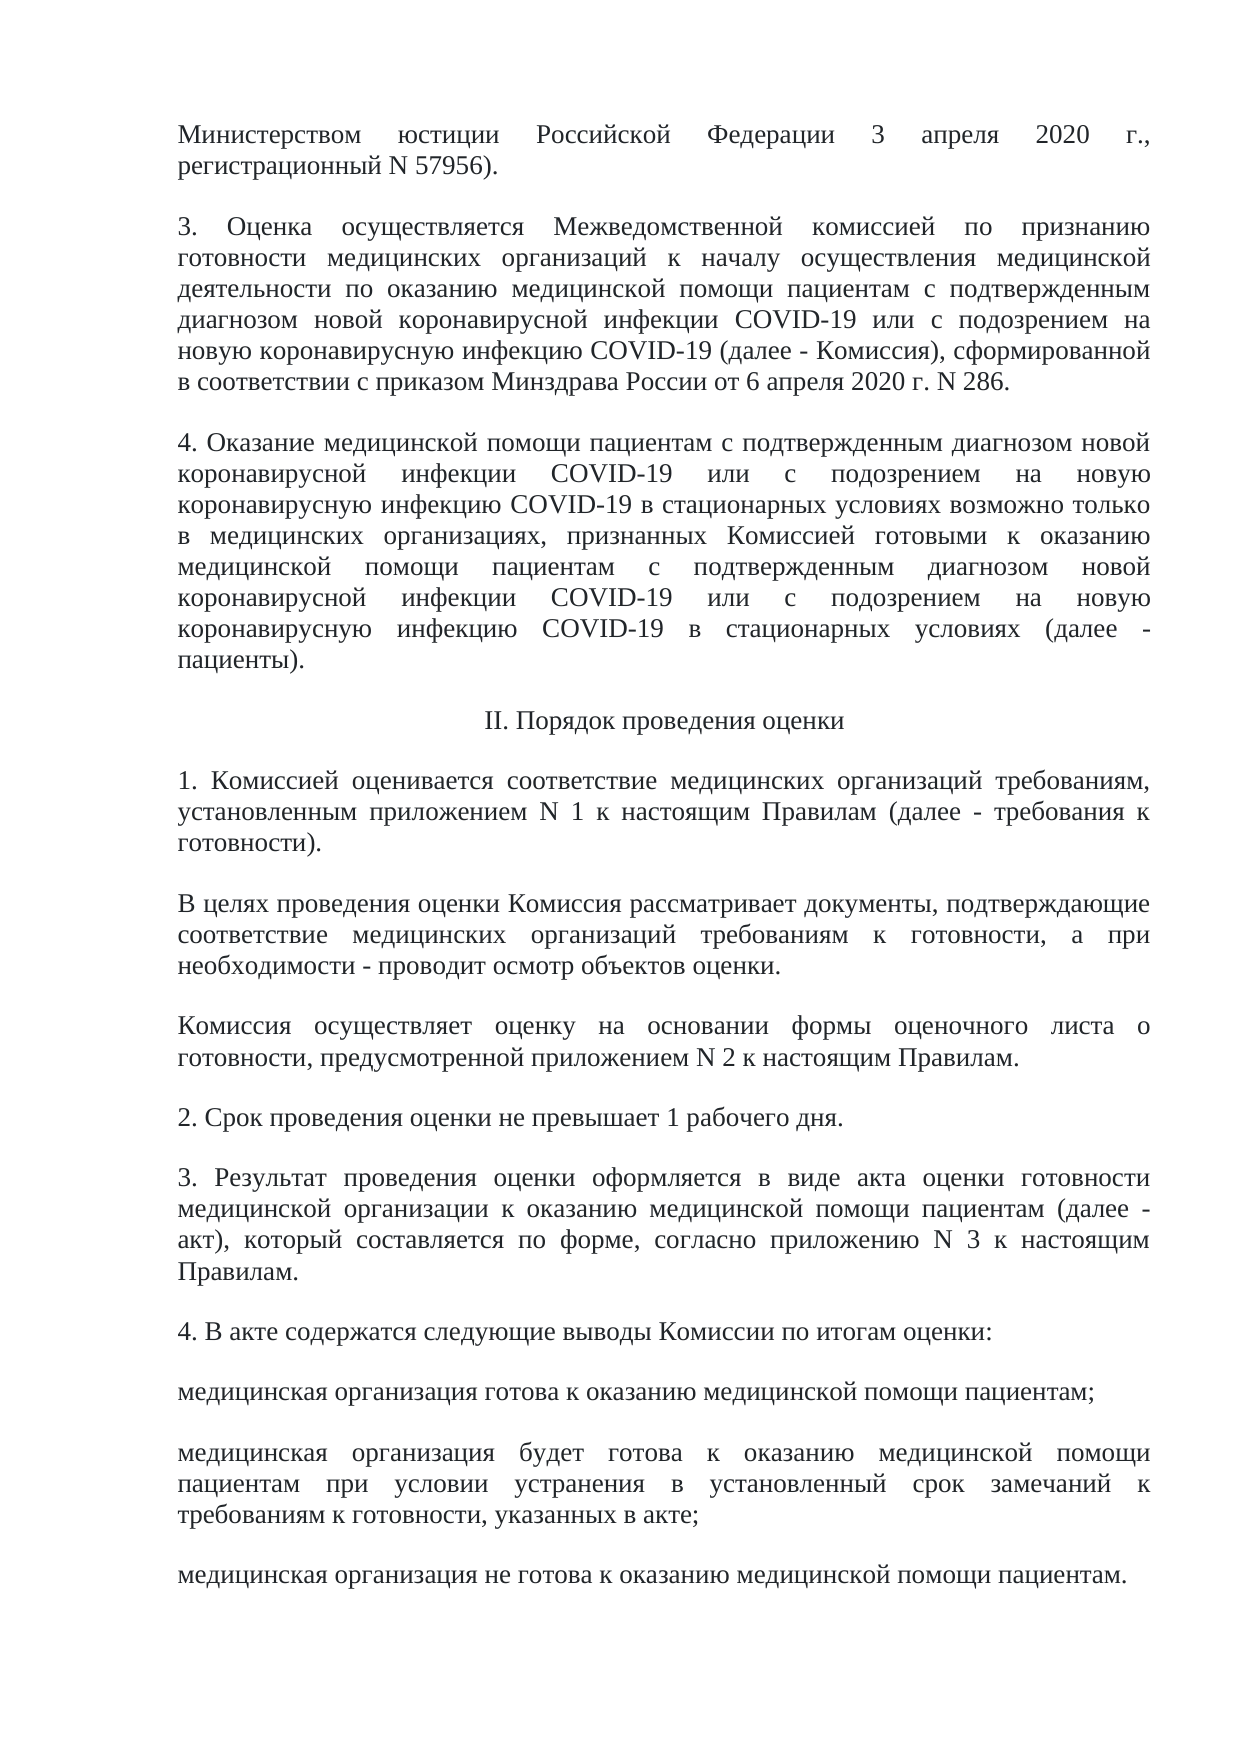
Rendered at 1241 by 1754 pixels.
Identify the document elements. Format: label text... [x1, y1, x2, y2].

text медицинская организация не готова к оказанию медицинской помощи пациентам. [177, 1558, 1152, 1589]
text медицинская организация будет готова к оказанию медицинской помощи пациентам при условии устранения в установленный срок замечаний к требованиям к готовности, указанных в акте; [177, 1436, 1152, 1529]
text В целях проведения оценки Комиссия рассматривает документы, подтверждающие соответствие медицинских организаций требованиям к готовности, а при необходимости - проводит осмотр объектов оценки. [177, 887, 1152, 980]
text медицинская организация готова к оказанию медицинской помощи пациентам; [177, 1375, 1152, 1406]
text Комиссия осуществляет оценку на основании формы оценочного листа о готовности, предусмотренной приложением N 2 к настоящим Правилам. [177, 1009, 1152, 1072]
text 3. Результат проведения оценки оформляется в виде акта оценки готовности медицинской организации к оказанию медицинской помощи пациентам (далее - акт), который составляется по форме, согласно приложению N 3 к настоящим Правилам. [177, 1161, 1152, 1286]
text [177, 118, 1152, 180]
text 3. Оценка осуществляется Межведомственной комиссией по признанию готовности медицинских организаций к началу осуществления медицинской деятельности по оказанию медицинской помощи пациентам с подтвержденным диагнозом новой коронавирусной инфекции COVID-19 или с подозрением на новую коронавирусную инфекцию COVID-19 (далее - Комиссия), сформированной в соответствии с приказом Минздрава России от 6 апреля 2020 г. N 286. [177, 209, 1152, 396]
text 4. В акте содержатся следующие выводы Комиссии по итогам оценки: [177, 1315, 1152, 1346]
text 4. Оказание медицинской помощи пациентам с подтвержденным диагнозом новой коронавирусной инфекции COVID-19 или с подозрением на новую коронавирусную инфекцию COVID-19 в стационарных условиях возможно только в медицинских организациях, признанных Комиссией готовыми к оказанию медицинской помощи пациентам с подтвержденным диагнозом новой коронавирусной инфекции COVID-19 или с подозрением на новую коронавирусную инфекцию COVID-19 в стационарных условиях (далее - пациенты). [177, 426, 1152, 675]
text 1. Комиссией оценивается соответствие медицинских организаций требованиям, установленным приложением N 1 к настоящим Правилам (далее - требования к готовности). [177, 764, 1152, 858]
text 2. Срок проведения оценки не превышает 1 рабочего дня. [177, 1101, 1152, 1132]
text II. Порядок проведения оценки [177, 704, 1152, 735]
